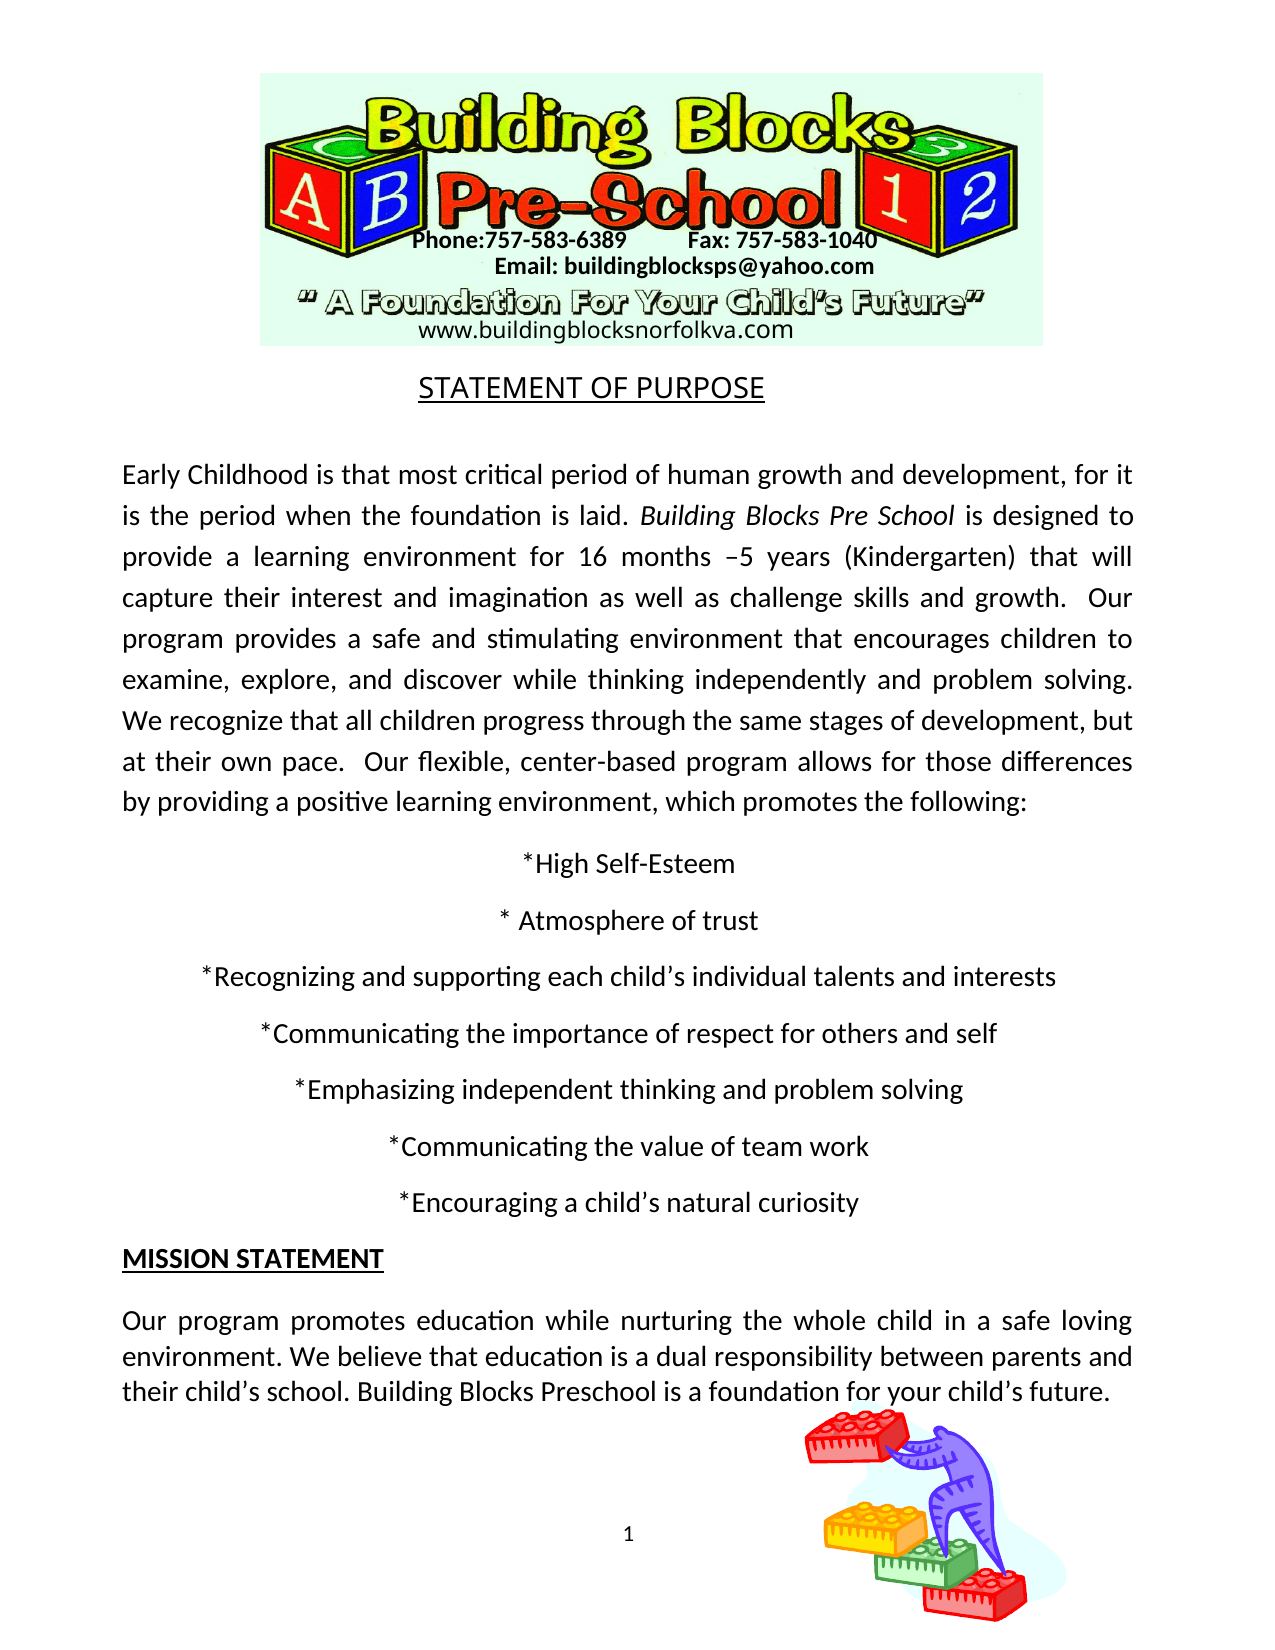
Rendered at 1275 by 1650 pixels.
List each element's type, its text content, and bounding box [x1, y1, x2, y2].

text *Communicating the importance of respect for others and self [122, 1015, 1134, 1050]
text *High Self-Esteem [122, 845, 1134, 881]
text *Encouraging a child’s natural curiosity [122, 1184, 1134, 1220]
text *Communicating the value of team work [122, 1128, 1134, 1163]
text MISSION STATEMENT [122, 1241, 1134, 1276]
text Our program promotes education while nurturing the whole child in a safe loving environment. We believe that education is a dual responsibility between parents and their child’s school. Building Blocks Preschool is a foundation for your child’s future. [122, 1302, 1134, 1409]
text *Recognizing and supporting each child’s individual talents and interests [122, 958, 1134, 994]
text Early Childhood is that most critical period of human growth and development, for it is the period when the foundation is laid. Building Blocks Pre School is designed to provide a learning environment for 16 months –5 years (Kindergarten) that will capture their interest and imagination as well as challenge skills and growth. Our program provides a safe and stimulating environment that encourages children to examine, explore, and discover while thinking independently and problem solving. We recognize that all children progress through the same stages of development, but at their own pace. Our flexible, center-based program allows for those differences by providing a positive learning environment, which promotes the following: [122, 456, 1134, 819]
text *Emphasizing independent thinking and problem solving [122, 1071, 1134, 1107]
picture [260, 73, 1043, 346]
text * Atmosphere of trust [122, 902, 1134, 937]
